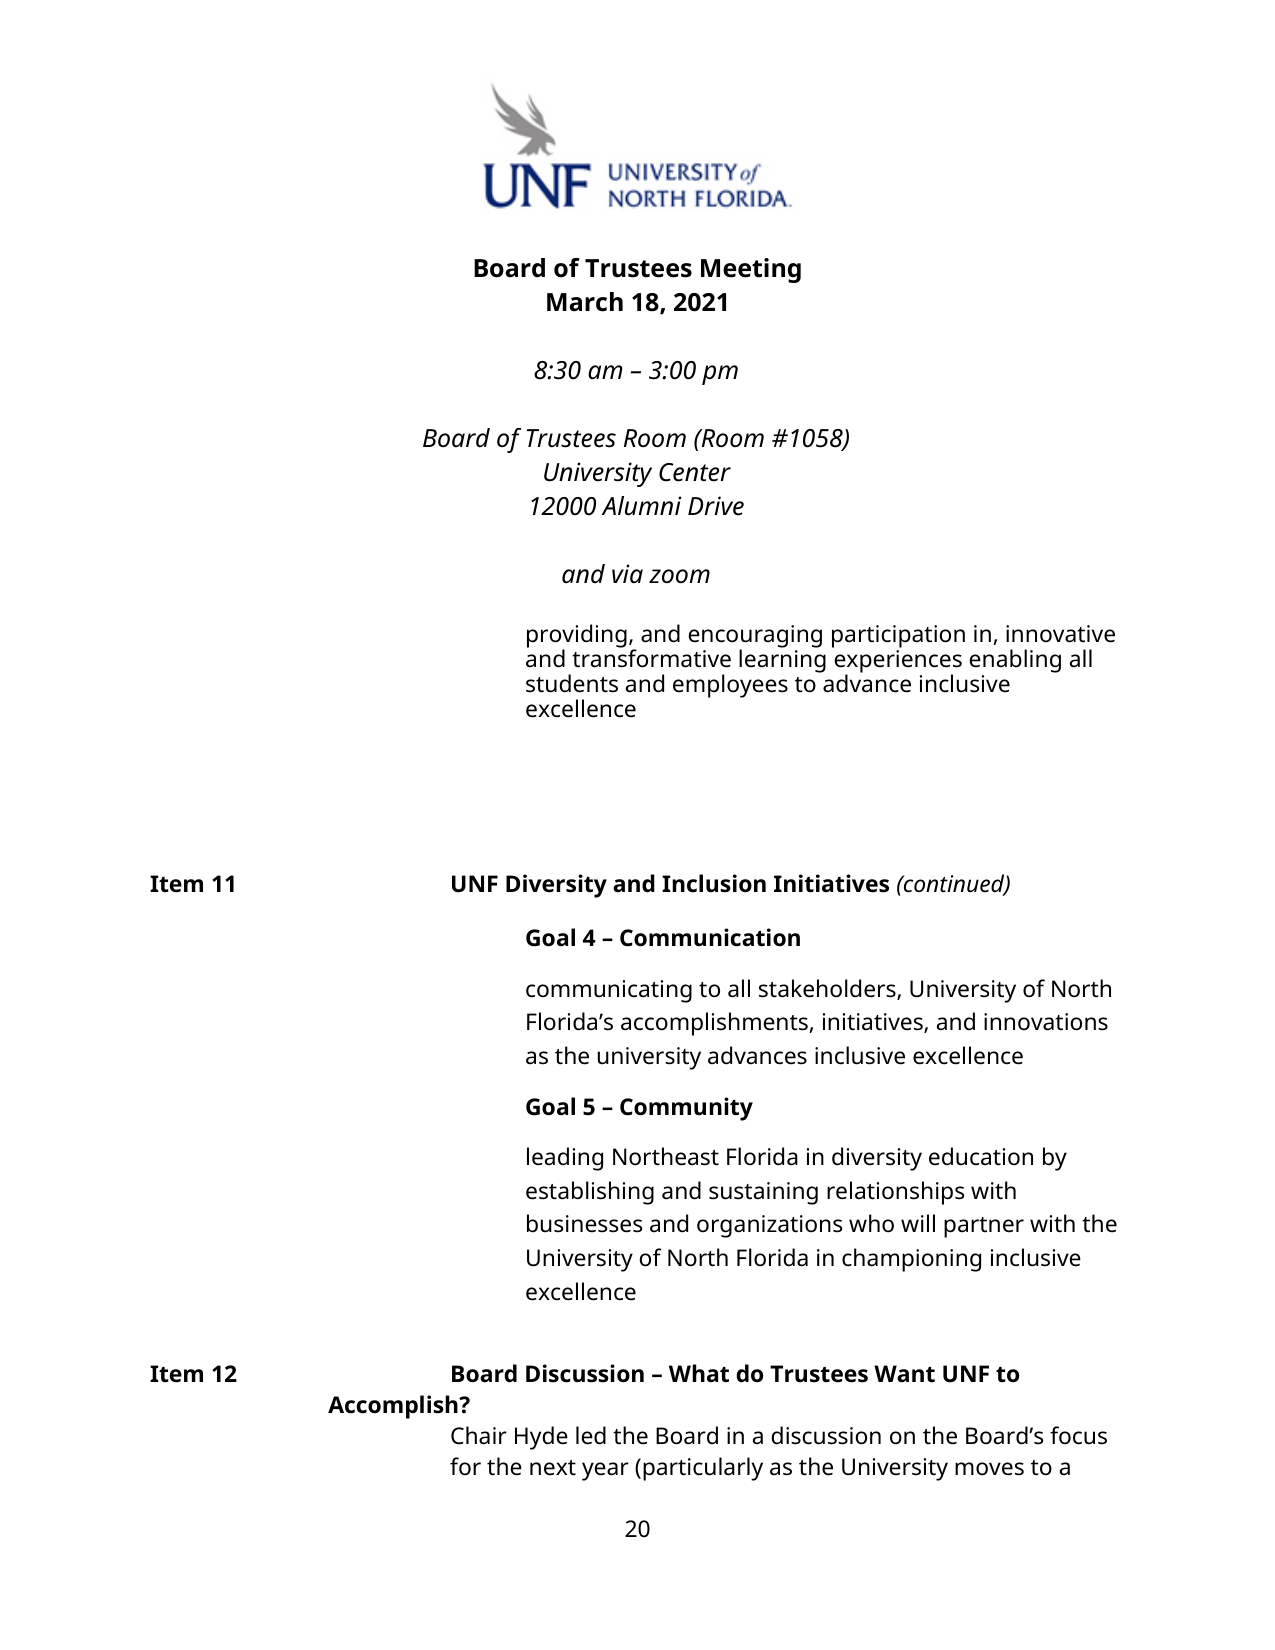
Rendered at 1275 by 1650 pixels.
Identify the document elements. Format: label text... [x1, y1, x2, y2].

list providing, and encouraging participation in, innovative and transformative learning experiences enabling all students and employees to advance inclusive excellence [525, 622, 1125, 722]
picture [468, 75, 807, 219]
subtitle Goal 5 – Community [525, 1090, 1125, 1122]
subtitle Goal 4 – Communication [525, 922, 1125, 953]
text Chair Hyde led the Board in a discussion on the Board’s focus for the next year (particularly as the University moves to a post-COVID environment.) The AGB Trusteeship article, “The Work of Higher Education Governing Boards During and After the Pandemic” and other materials had been shared with the Trustees prior to the meeting. [450, 1420, 1125, 1482]
list leading Northeast Florida in diversity education by establishing and sustaining relationships with businesses and organizations who will partner with the University of North Florida in championing inclusive excellence [525, 1141, 1125, 1307]
list communicating to all stakeholders, University of North Florida’s accomplishments, initiatives, and innovations as the university advances inclusive excellence [525, 972, 1125, 1071]
subtitle Item 12 Board Discussion – What do Trustees Want UNF to Accomplish? [150, 1357, 1125, 1420]
subtitle Item 11 UNF Diversity and Inclusion Initiatives (continued) [150, 872, 1125, 897]
